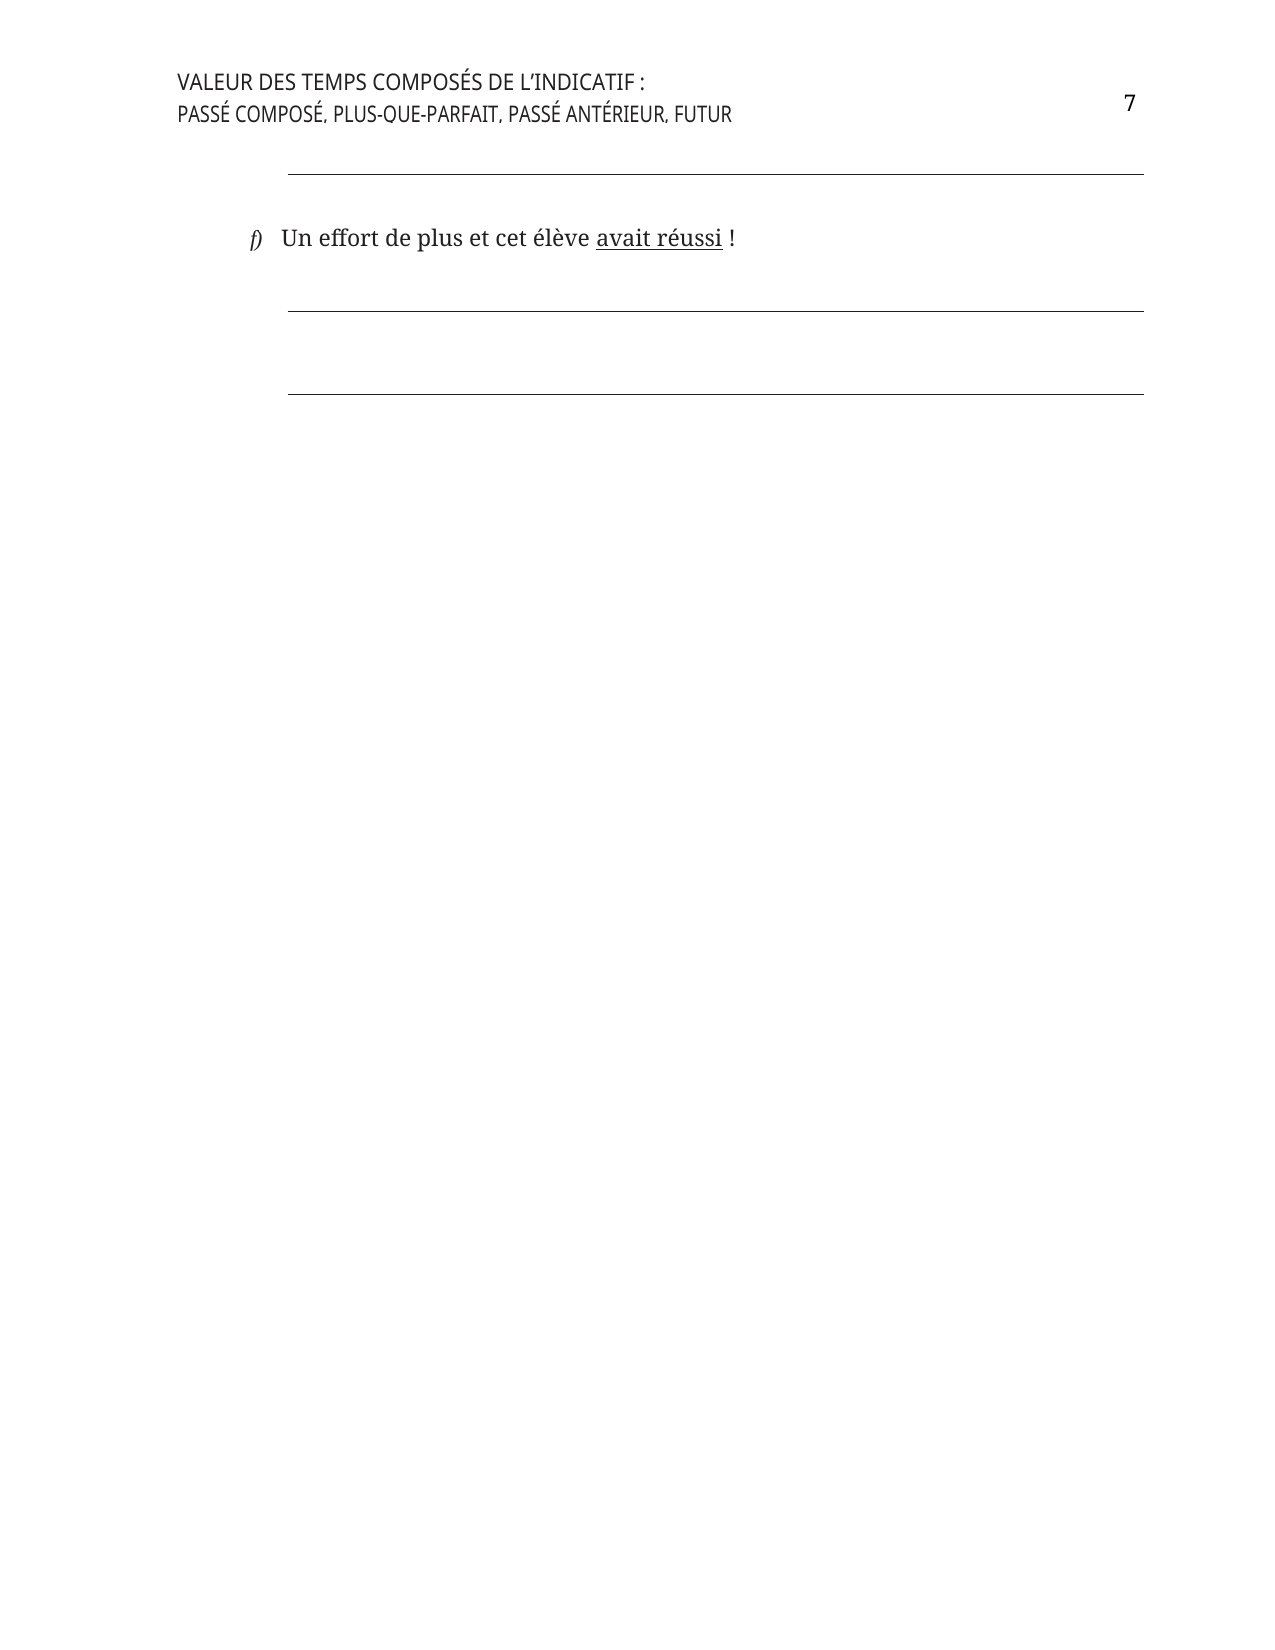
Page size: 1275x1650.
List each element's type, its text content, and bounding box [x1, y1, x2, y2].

list Un effort de plus et cet élève avait réussi ! [250, 222, 1164, 253]
